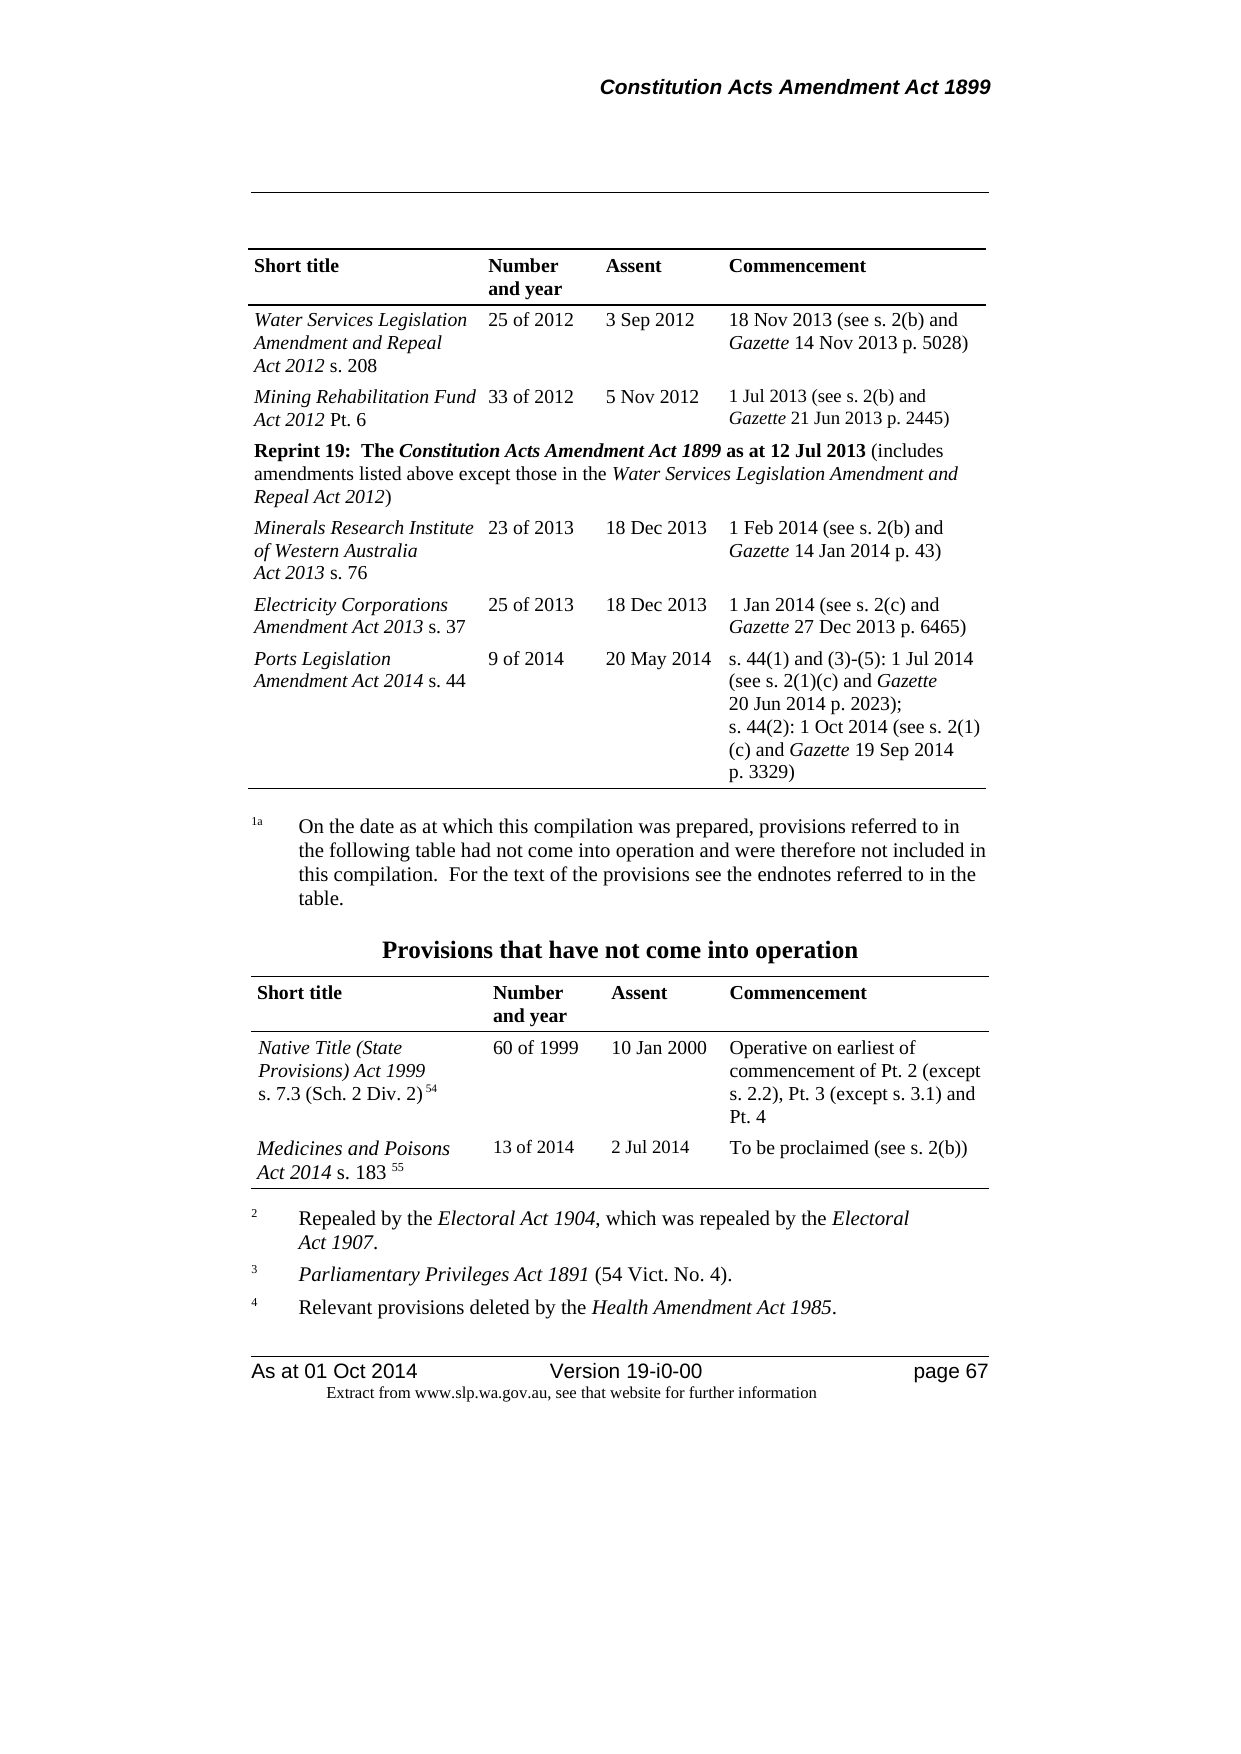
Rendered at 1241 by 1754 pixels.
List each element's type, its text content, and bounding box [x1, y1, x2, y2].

text 2 Repealed by the Electoral Act 1904, which was repealed by the Electoral Act 1907. [251, 1206, 989, 1254]
table_cell 1 Feb 2014 (see s. 2(b) and Gazette 14 Jan 2014 p. 43) [723, 512, 986, 588]
table_header Commencement [723, 250, 986, 304]
table_header Short title [248, 250, 482, 304]
table_header Assent [600, 250, 723, 304]
table_cell 2 Jul 2014 [605, 1132, 723, 1188]
table_header Number and year [487, 977, 605, 1031]
table_cell 23 of 2013 [482, 512, 600, 588]
text 1a On the date as at which this compilation was prepared, provisions referred to in the following table had not come into operation and were therefore not included in this compilation. For the text of the provisions see the endnotes referred to in the table. [251, 813, 989, 910]
table_cell 3 Sep 2012 [600, 306, 723, 381]
table_cell Reprint 19: The Constitution Acts Amendment Act 1899 as at 12 Jul 2013 (includes amendments listed above except those in the Water Services Legislation Amendment and Repeal Act 2012) [248, 435, 986, 512]
table_cell 20 May 2014 [600, 642, 723, 787]
table_header Short title [251, 977, 487, 1031]
table_header Commencement [724, 977, 989, 1031]
table_cell 18 Dec 2013 [600, 588, 723, 642]
table_header Number and year [482, 250, 600, 304]
table_cell 18 Dec 2013 [600, 512, 723, 588]
table_header Assent [605, 977, 723, 1031]
table_cell 5 Nov 2012 [600, 381, 723, 435]
table_cell 1 Jan 2014 (see s. 2(c) and Gazette 27 Dec 2013 p. 6465) [723, 588, 986, 642]
text 4 Relevant provisions deleted by the Health Amendment Act 1985. [251, 1295, 989, 1319]
table_cell To be proclaimed (see s. 2(b)) [724, 1132, 989, 1188]
table_cell Operative on earliest of commencement of Pt. 2 (except s. 2.2), Pt. 3 (except s. 3.1) and Pt. 4 [724, 1032, 989, 1132]
table_cell 33 of 2012 [482, 381, 600, 435]
table_cell 9 of 2014 [482, 642, 600, 787]
table_cell 18 Nov 2013 (see s. 2(b) and Gazette 14 Nov 2013 p. 5028) [723, 306, 986, 381]
table_cell 25 of 2012 [482, 306, 600, 381]
table_cell s. 44(1) and (3)-(5): 1 Jul 2014 (see s. 2(1)(c) and Gazette 20 Jun 2014 p. 2023); s. 44(2): 1 Oct 2014 (see s. 2(1)(c) and Gazette 19 Sep 2014 p. 3329) [723, 642, 986, 787]
table_cell Electricity Corporations Amendment Act 2013 s. 37 [248, 588, 482, 642]
table_cell 10 Jan 2000 [605, 1032, 723, 1132]
table_cell Medicines and Poisons Act 2014 s. 183 55 [251, 1132, 487, 1188]
table_cell Mining Rehabilitation Fund Act 2012 Pt. 6 [248, 381, 482, 435]
table_cell Minerals Research Institute of Western Australia Act 2013 s. 76 [248, 512, 482, 588]
text 3 Parliamentary Privileges Act 1891 (54 Vict. No. 4). [251, 1262, 989, 1286]
table_cell 1 Jul 2013 (see s. 2(b) and Gazette 21 Jun 2013 p. 2445) [723, 381, 986, 435]
table_cell 13 of 2014 [487, 1132, 605, 1188]
table_cell 25 of 2013 [482, 588, 600, 642]
table_cell Ports Legislation Amendment Act 2014 s. 44 [248, 642, 482, 787]
subtitle Provisions that have not come into operation [251, 935, 989, 963]
table_cell Water Services Legislation Amendment and Repeal Act 2012 s. 208 [248, 306, 482, 381]
table_cell 60 of 1999 [487, 1032, 605, 1132]
table_cell Native Title (State Provisions) Act 1999 s. 7.3 (Sch. 2 Div. 2) 54 [251, 1032, 487, 1132]
